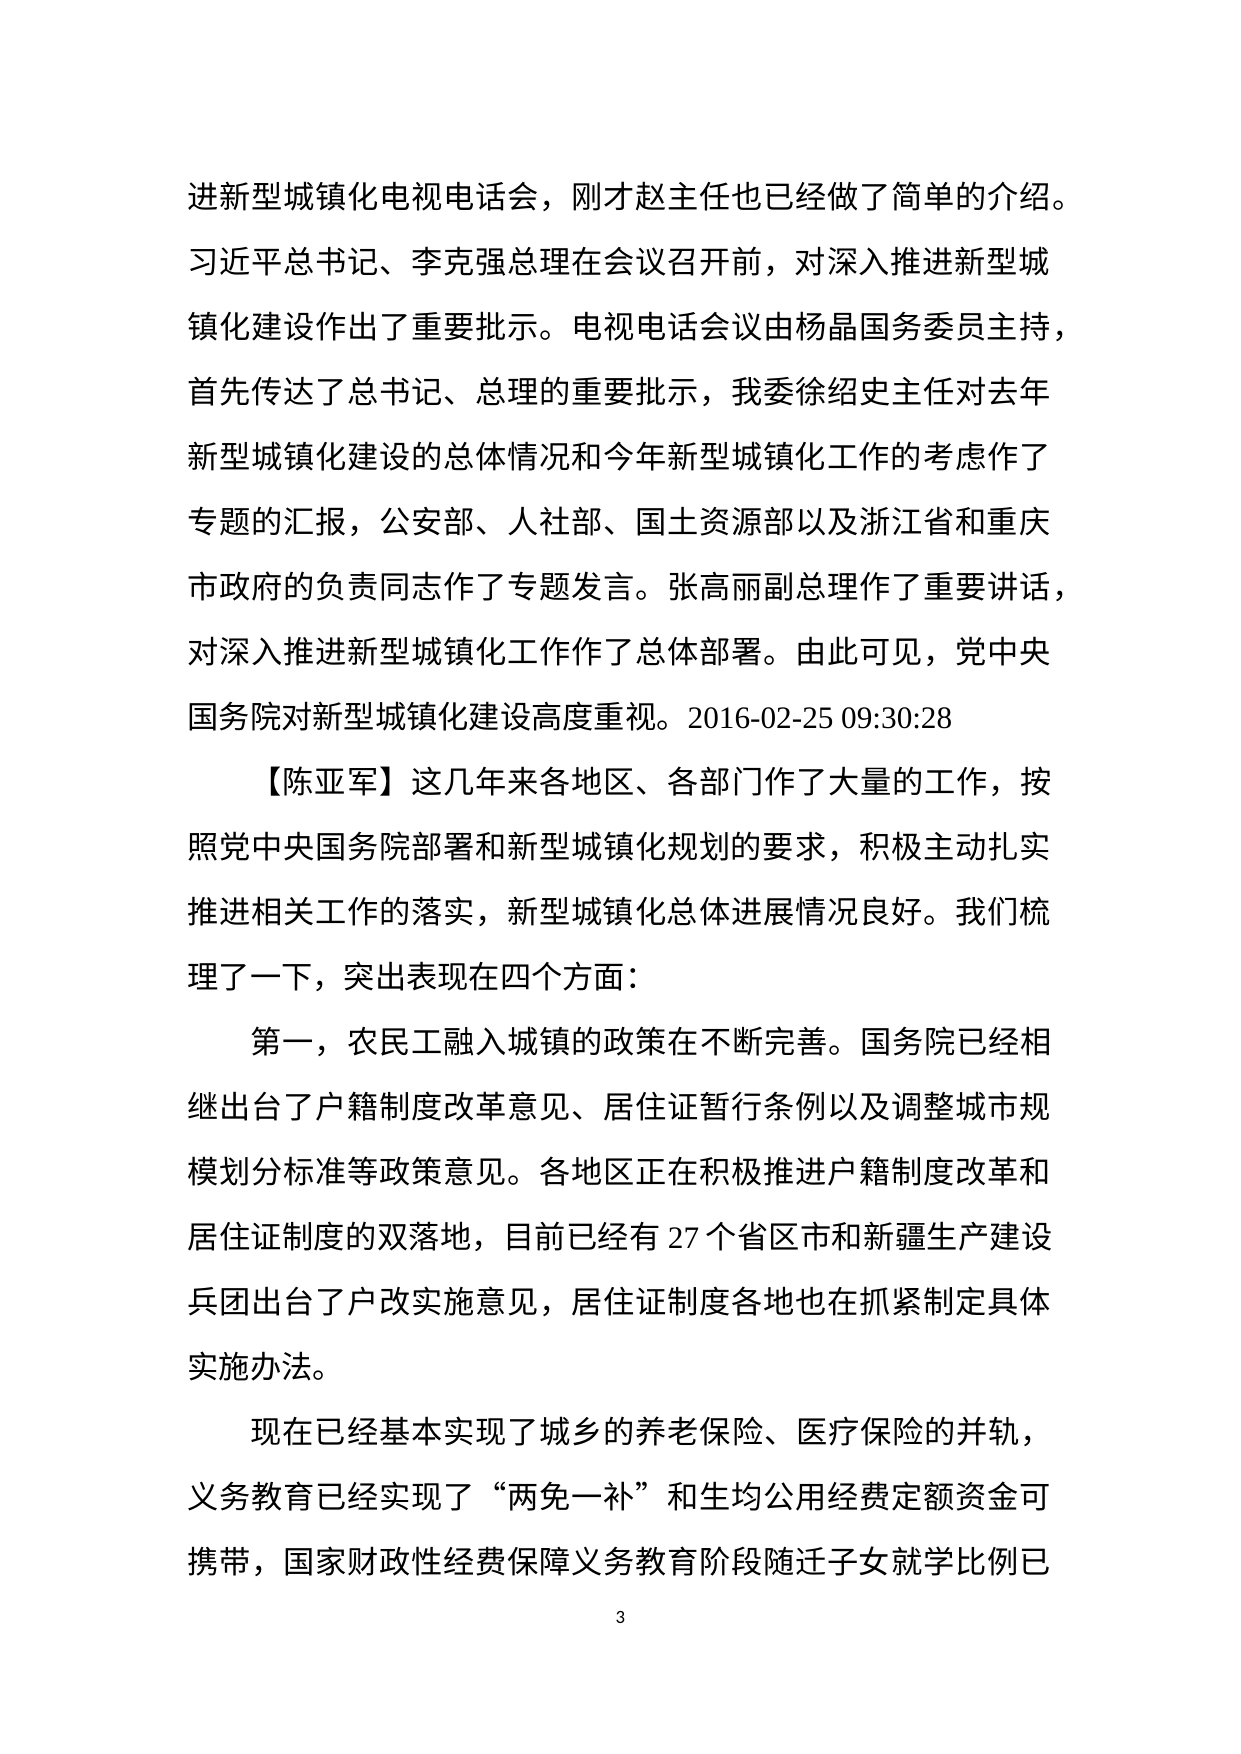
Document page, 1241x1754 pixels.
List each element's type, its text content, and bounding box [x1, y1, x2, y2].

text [187, 162, 1053, 747]
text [187, 1397, 1053, 1592]
text 【陈亚军】这几年来各地区、各部门作了大量的工作，按照党中央国务院部署和新型城镇化规划的要求，积极主动扎实推进相关工作的落实，新型城镇化总体进展情况良好。我们梳理了一下，突出表现在四个方面： [187, 747, 1053, 1007]
text 第一，农民工融入城镇的政策在不断完善。国务院已经相继出台了户籍制度改革意见、居住证暂行条例以及调整城市规模划分标准等政策意见。各地区正在积极推进户籍制度改革和居住证制度的双落地，目前已经有27个省区市和新疆生产建设兵团出台了户改实施意见，居住证制度各地也在抓紧制定具体实施办法。 [187, 1007, 1053, 1397]
